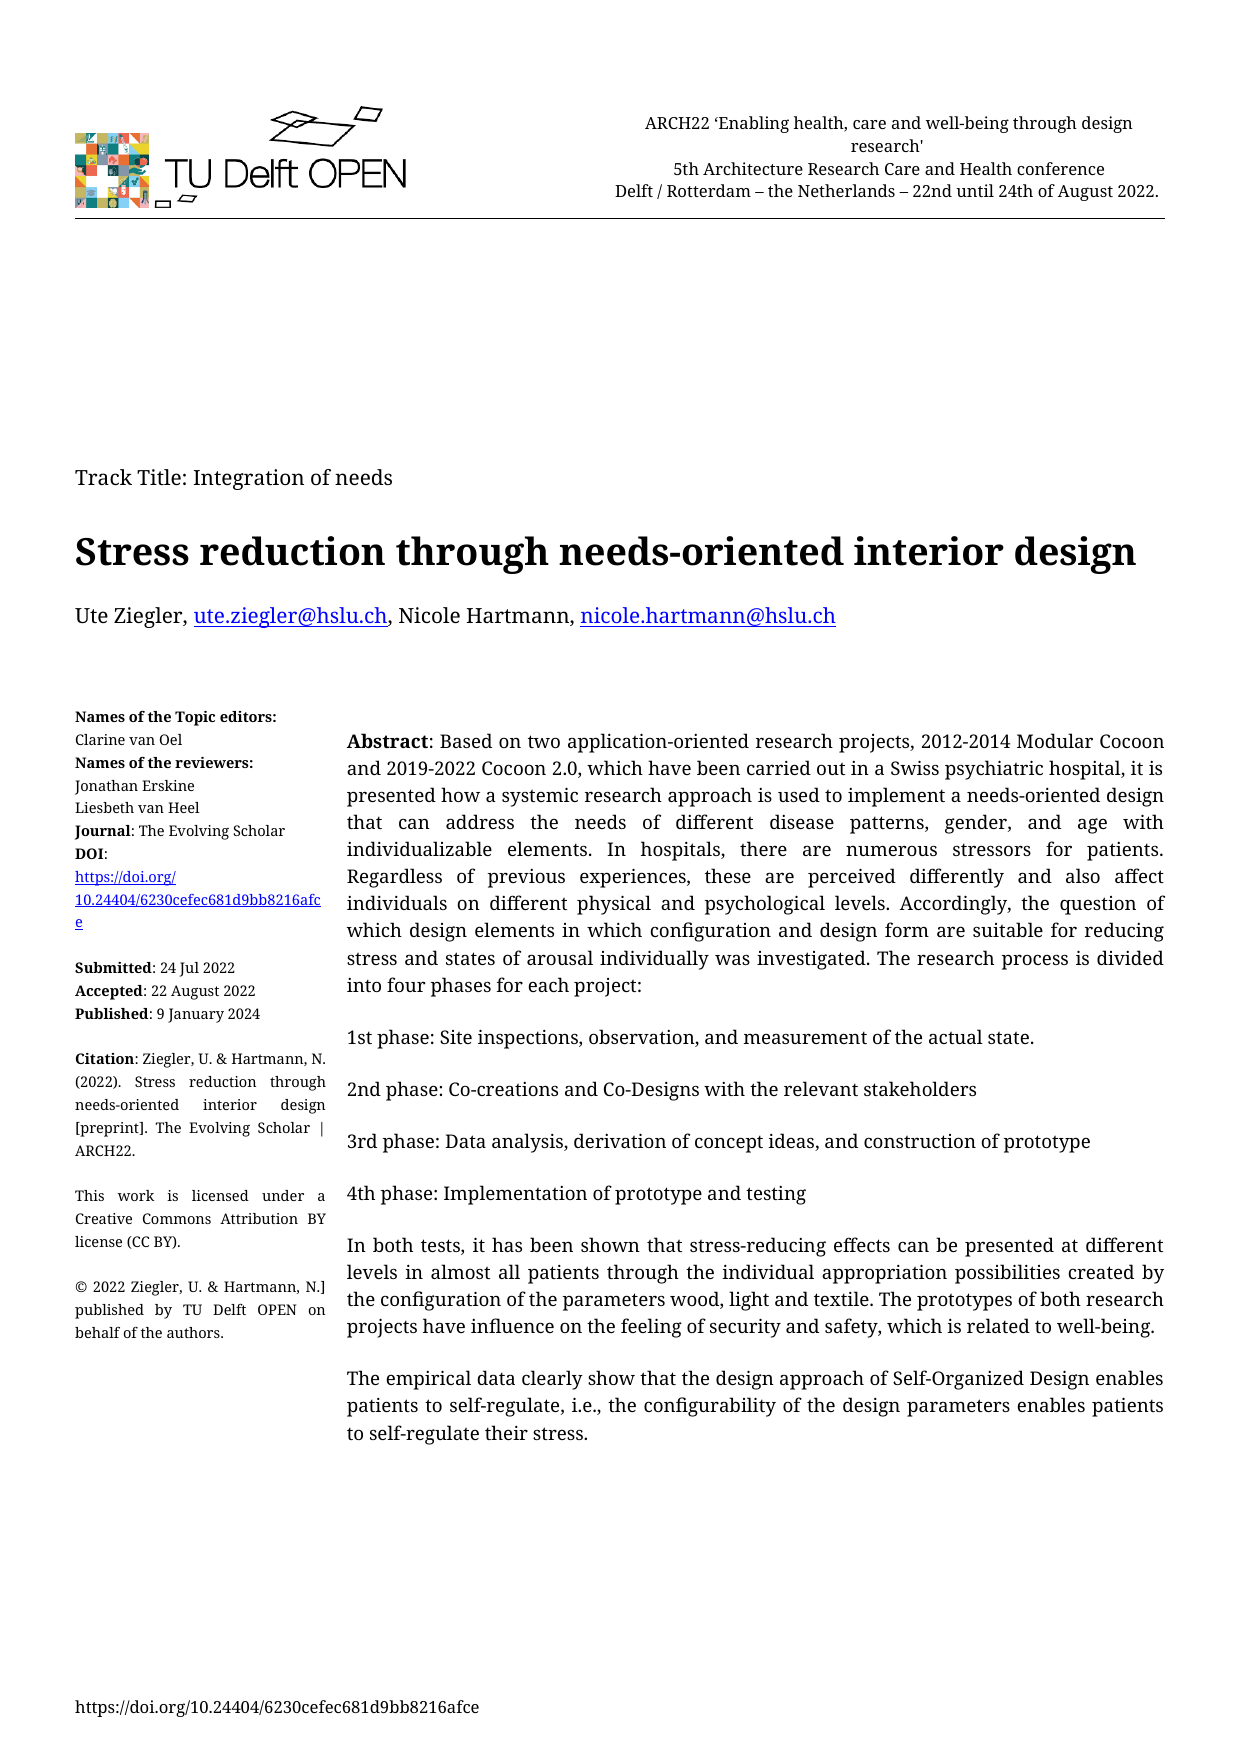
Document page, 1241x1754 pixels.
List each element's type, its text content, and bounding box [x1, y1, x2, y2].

text Ute Ziegler, ute.ziegler@hslu.ch, Nicole Hartmann, nicole.hartmann@hslu.ch [75, 602, 1165, 630]
text 1st phase: Site inspections, observation, and measurement of the actual state. [326, 1022, 1165, 1049]
text 2nd phase: Co-creations and Co-Designs with the relevant stakeholders [347, 1074, 1165, 1102]
text Abstract: Based on two application-oriented research projects, 2012-2014 Modular Cocoon and 2019-2022 Cocoon 2.0, which have been carried out in a Swiss psychiatric hospital, it is presented how a systemic research approach is used to implement a needs-oriented design that can address the needs of different disease patterns, gender, and age with individualizable elements. In hospitals, there are numerous stressors for patients. Regardless of previous experiences, these are perceived differently and also affect individuals on different physical and psychological levels. Accordingly, the question of which design elements in which configuration and design form are suitable for reducing stress and states of arousal individually was investigated. The research process is divided into four phases for each project: [326, 727, 1165, 997]
table_header Names of the Topic editors: Clarine van Oel Names of the reviewers: Jonathan Erskine Liesbeth van Heel Journal: The Evolving Scholar DOI: https://doi.org/10.24404/6230cefec681d9bb8216afce Submitted: 24 Jul 2022 Accepted: 22 August 2022 Published: 9 January 2024 Citation: Ziegler, U. & Hartmann, N. (2022). Stress reduction through needs-oriented interior design [preprint]. The Evolving Scholar | ARCH22. This work is licensed under a Creative Commons Attribution BY license (CC BY). © 2022 Ziegler, U. & Hartmann, N.] published by TU Delft OPEN on behalf of the authors. [75, 707, 326, 1374]
text The empirical data clearly show that the design approach of Self-Organized Design enables patients to self-regulate, i.e., the configurability of the design parameters enables patients to self-regulate their stress. [347, 1364, 1165, 1445]
text 4th phase: Implementation of prototype and testing [347, 1179, 1165, 1206]
picture [154, 106, 408, 208]
title Stress reduction through needs-oriented interior design [75, 526, 1165, 577]
text Track Title: Integration of needs [75, 463, 1165, 492]
picture [75, 133, 149, 208]
text 3rd phase: Data analysis, derivation of concept ideas, and construction of prototype [347, 1127, 1165, 1154]
text In both tests, it has been shown that stress-reducing effects can be presented at different levels in almost all patients through the individual appropriation possibilities created by the configuration of the parameters wood, light and textile. The prototypes of both research projects have influence on the feeling of security and safety, which is related to well-being. [347, 1231, 1165, 1339]
